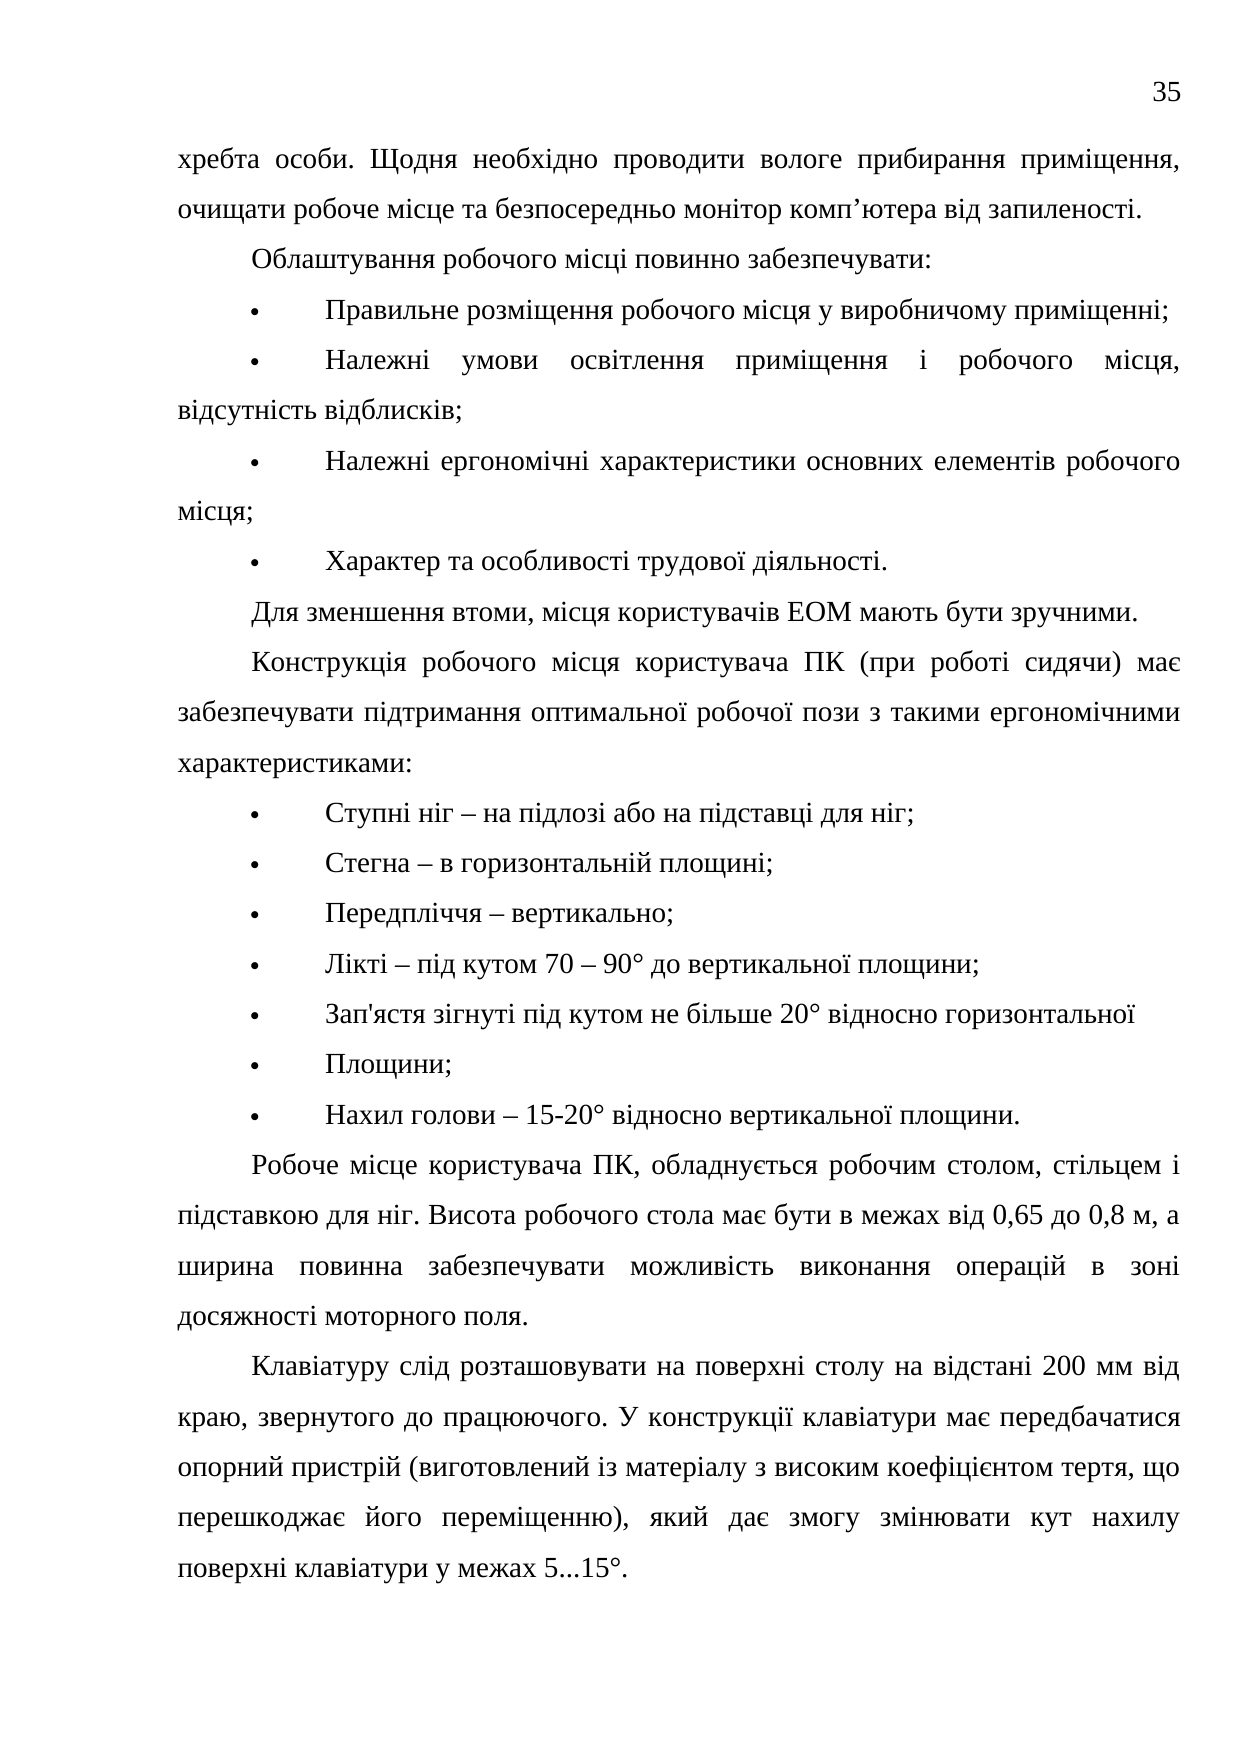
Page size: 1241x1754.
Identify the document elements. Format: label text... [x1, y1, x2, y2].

list Правильне розміщення робочого місця у виробничому приміщенні; [177, 292, 1181, 325]
list Площини; [177, 1047, 1181, 1080]
list Передпліччя – вертикально; [177, 896, 1181, 929]
text Конструкція робочого місця користувача ПК (при роботі сидячи) має забезпечувати підтримання оптимальної робочої пози з такими ергономічними характеристиками: [177, 644, 1181, 778]
text Для зменшення втоми, місця користувачів ЕОМ мають бути зручними. [177, 594, 1181, 627]
list Лікті – під кутом 70 – 90° до вертикальної площини; [177, 946, 1181, 979]
list Ступні ніг – на підлозі або на підставці для ніг; [177, 795, 1181, 828]
list Нахил голови – 15-20° відносно вертикальної площини. [177, 1097, 1181, 1130]
list Стегна – в горизонтальній площині; [177, 845, 1181, 879]
list Належні ергономічні характеристики основних елементів робочого місця; [177, 443, 1181, 527]
list Характер та особливості трудової діяльності. [177, 543, 1181, 577]
list Зап'ястя зігнуті під кутом не більше 20° відносно горизонтальної [177, 996, 1181, 1030]
list Належні умови освітлення приміщення і робочого місця, відсутність відблисків; [177, 342, 1181, 426]
text Облаштування робочого місці повинно забезпечувати: [177, 242, 1181, 275]
text Клавіатуру слід розташовувати на поверхні столу на відстані 200 мм від краю, звернутого до працюючого. У конструкції клавіатури має передбачатися опорний пристрій (виготовлений із матеріалу з високим коефіцієнтом тертя, що перешкоджає його переміщенню), який дає змогу змінювати кут нахилу поверхні клавіатури у межах 5...15°. [177, 1348, 1181, 1583]
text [177, 141, 1181, 225]
text Робоче місце користувача ПК, обладнується робочим столом, стільцем і підставкою для ніг. Висота робочого стола має бути в межах від 0,65 до 0,8 м, а ширина повинна забезпечувати можливість виконання операцій в зоні досяжності моторного поля. [177, 1147, 1181, 1332]
